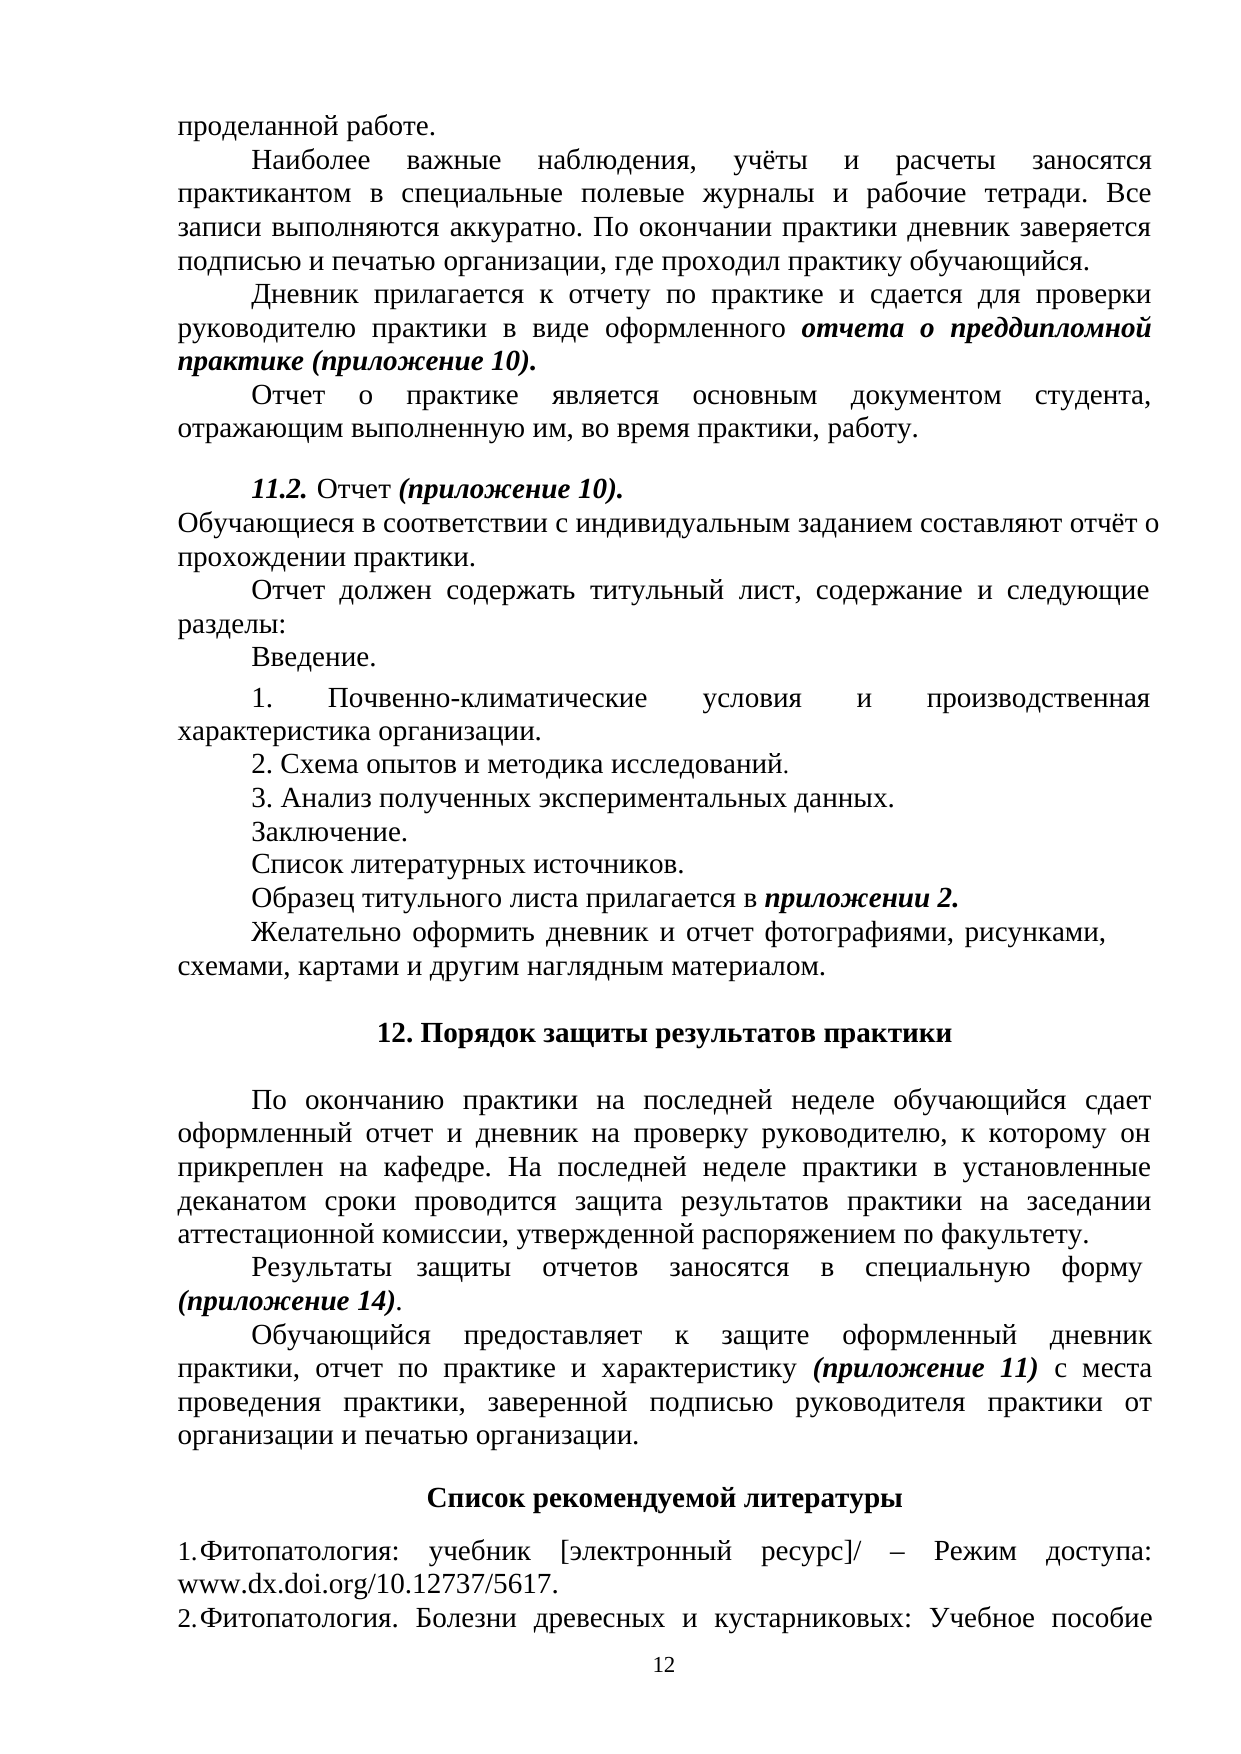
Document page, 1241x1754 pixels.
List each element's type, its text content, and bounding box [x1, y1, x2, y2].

text Отчет должен содержать титульный лист, содержание и следующие разделы: [177, 572, 1207, 639]
list Схема опытов и методика исследований. [251, 747, 1207, 780]
list Почвенно-климатические условия и производственная характеристика организации. [177, 680, 1152, 747]
text Список литературных источников. [251, 847, 1207, 881]
text Дневник прилагается к отчету по практике и сдается для проверки руководителю практики в виде оформленного отчета о преддипломной практике (приложение 10). [177, 276, 1152, 377]
text проделанной работе. [177, 108, 1207, 142]
text Желательно оформить дневник и отчет фотографиями, рисунками, схемами, картами и другим наглядным материалом. [177, 914, 1207, 981]
subtitle (приложение 14). [177, 1283, 1207, 1317]
subtitle 12. Порядок защиты результатов практики [377, 1015, 1207, 1049]
text Обучающиеся в соответствии с индивидуальным заданием составляют отчёт о прохождении практики. [177, 505, 1207, 572]
list Отчет (приложение 10). [251, 472, 1207, 505]
text По окончанию практики на последней неделе обучающийся сдает оформленный отчет и дневник на проверку руководителю, к которому он прикреплен на кафедре. На последней неделе практики в установленные деканатом сроки проводится защита результатов практики на заседании аттестационной комиссии, утвержденной распоряжением по факультету. [177, 1082, 1152, 1250]
text Введение. [251, 639, 1207, 673]
text Результаты защиты отчетов заносятся в специальную форму [251, 1250, 1207, 1283]
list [177, 1600, 1152, 1633]
list Фитопатология: учебник [электронный ресурс]/ – Режим доступа: www.dx.doi.org/10.12737/5617. [177, 1533, 1152, 1600]
text Наиболее важные наблюдения, учёты и расчеты заносятся практикантом в специальные полевые журналы и рабочие тетради. Все записи выполняются аккуратно. По окончании практики дневник заверяется подписью и печатью организации, где проходил практику обучающийся. [177, 142, 1152, 276]
list Анализ полученных экспериментальных данных. Заключение. [251, 780, 896, 847]
text Образец титульного листа прилагается в приложении 2. [251, 881, 1207, 914]
text Отчет о практике является основным документом студента, отражающим выполненную им, во время практики, работу. [177, 377, 1152, 444]
text Обучающийся предоставляет к защите оформленный дневник практики, отчет по практике и характеристику (приложение 11) с места проведения практики, заверенной подписью руководителя практики от организации и печатью организации. [177, 1317, 1152, 1451]
subtitle Список рекомендуемой литературы [122, 1480, 1207, 1514]
